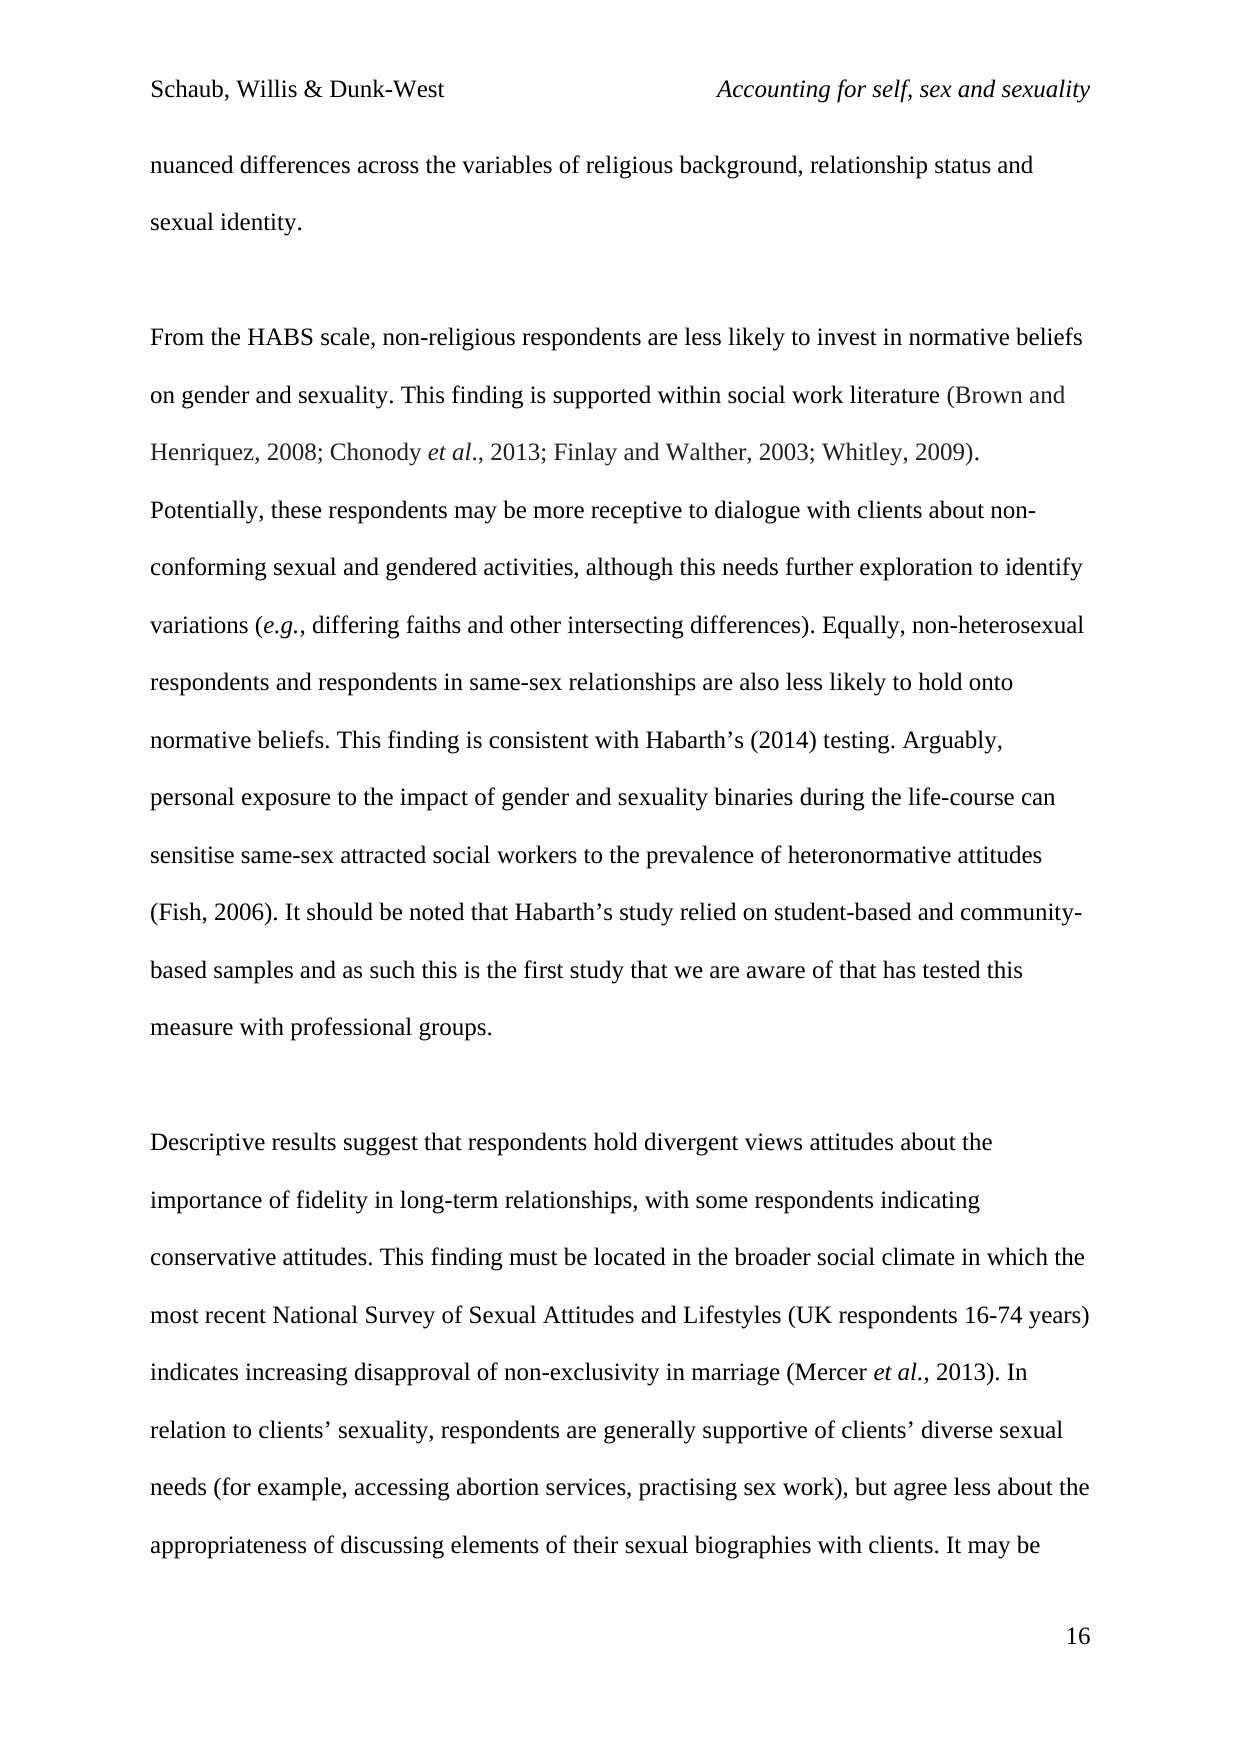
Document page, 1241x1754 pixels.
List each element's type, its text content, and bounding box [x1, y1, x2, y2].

text From the HABS scale, non-religious respondents are less likely to invest in normative beliefs on gender and sexuality. This finding is supported within social work literature (Brown and Henriquez, 2008; Chonody et al., 2013; Finlay and Walther, 2003; Whitley, 2009). Potentially, these respondents may be more receptive to dialogue with clients about non-conforming sexual and gendered activities, although this needs further exploration to identify variations (e.g., differing faiths and other intersecting differences). Equally, non-heterosexual respondents and respondents in same-sex relationships are also less likely to hold onto normative beliefs. This finding is consistent with Habarth’s (2014) testing. Arguably, personal exposure to the impact of gender and sexuality binaries during the life-course can sensitise same-sex attracted social workers to the prevalence of heteronormative attitudes (Fish, 2006). It should be noted that Habarth’s study relied on student-based and community-based samples and as such this is the first study that we are aware of that has tested this measure with professional groups. [150, 322, 1090, 1041]
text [150, 150, 1090, 236]
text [150, 1127, 1090, 1559]
